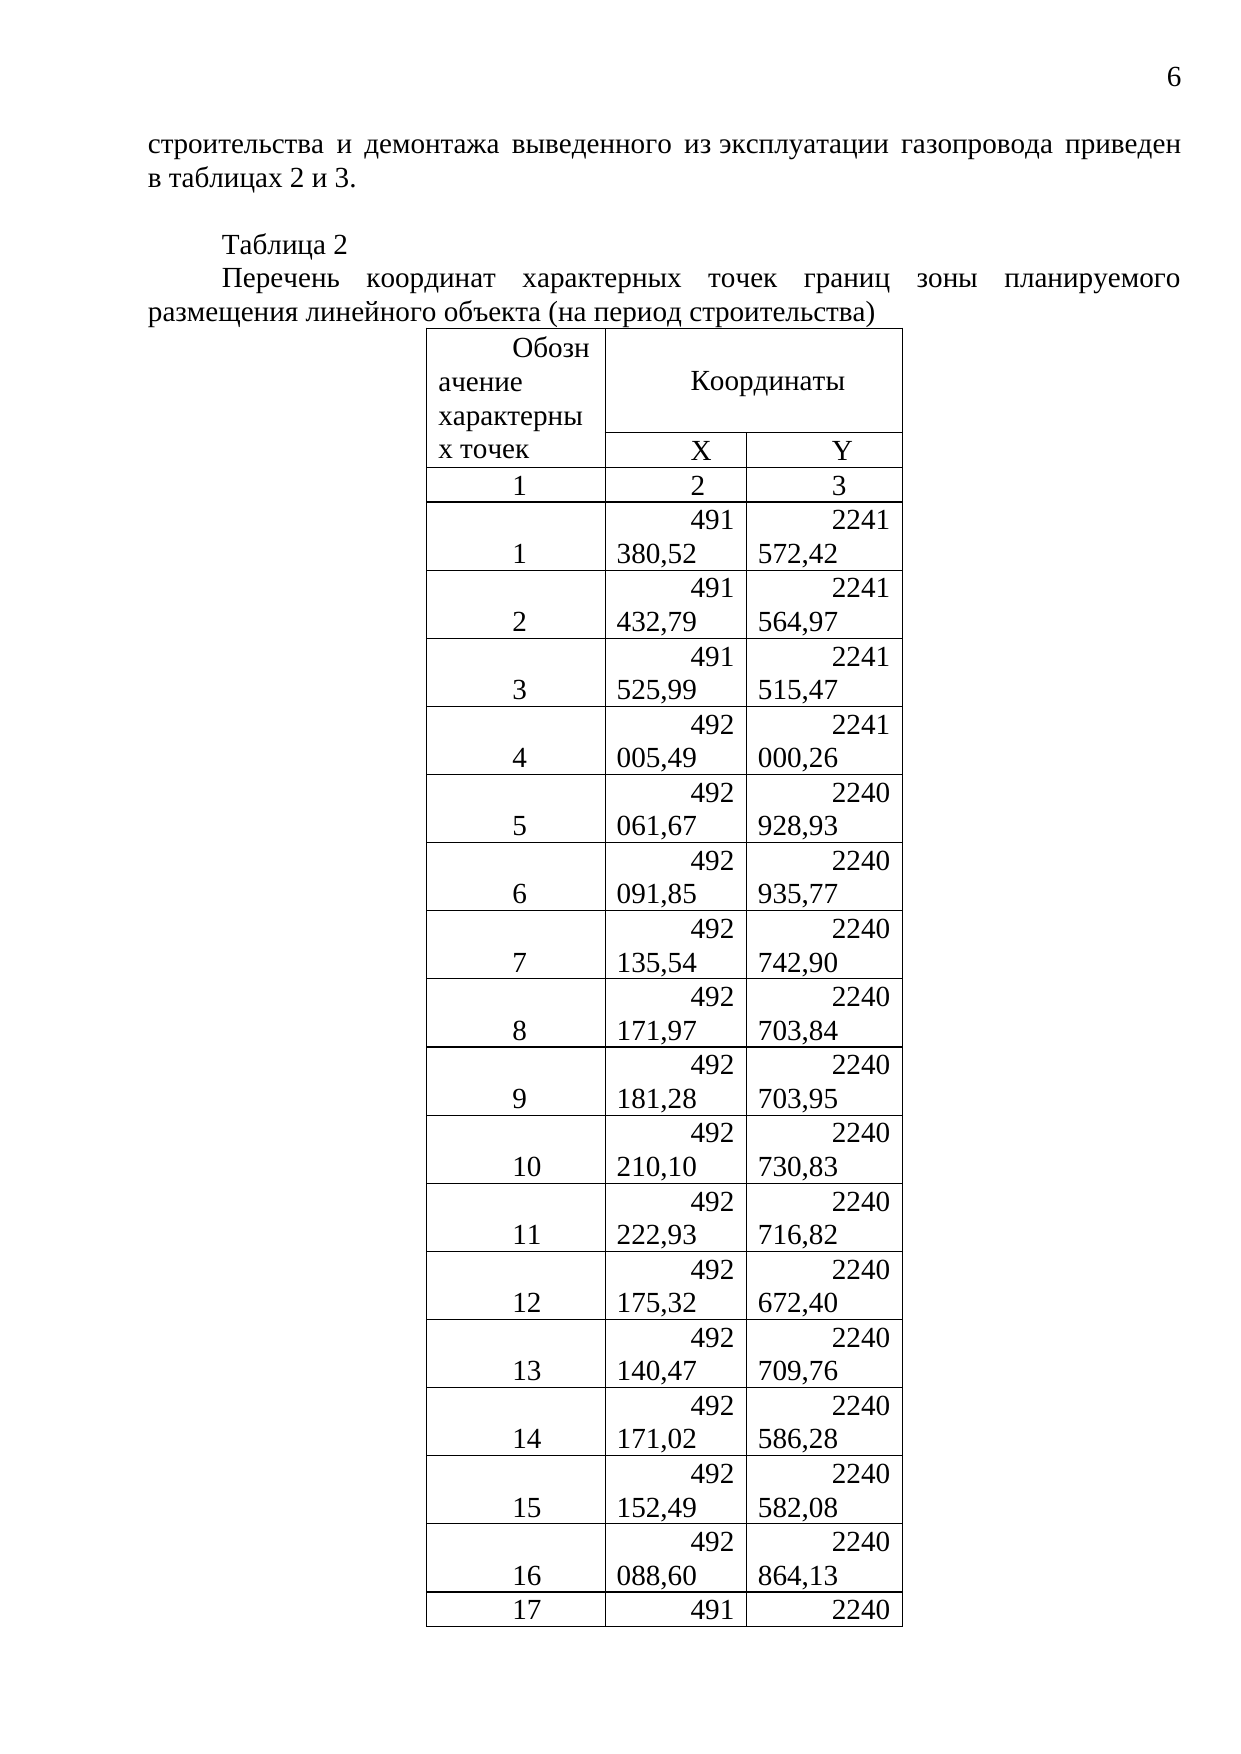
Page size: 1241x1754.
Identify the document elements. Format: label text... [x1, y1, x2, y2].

table_cell 491380,52 [606, 503, 746, 569]
table_cell 2240935,77 [747, 843, 902, 910]
table_cell 9 [427, 1048, 605, 1114]
table_cell 2240582,08 [747, 1456, 902, 1523]
table_cell 492061,67 [606, 775, 746, 842]
table_cell 1 [427, 468, 605, 501]
table_cell 2240928,93 [747, 775, 902, 842]
table_cell 5 [427, 775, 605, 842]
table_cell 3 [427, 639, 605, 706]
table_cell 2240716,82 [747, 1184, 902, 1251]
table_cell 10 [427, 1116, 605, 1183]
table_cell 2240987,84 [747, 1593, 902, 1626]
table_cell 13 [427, 1320, 605, 1387]
table_cell 12 [427, 1252, 605, 1319]
table_cell 2241000,26 [747, 707, 902, 774]
table_cell 8 [427, 979, 605, 1046]
table_cell 491432,79 [606, 571, 746, 638]
table_cell 492152,49 [606, 1456, 746, 1523]
table_cell 492140,47 [606, 1320, 746, 1387]
table_cell 2240742,90 [747, 911, 902, 978]
table_header Обозначение характерных точек [427, 329, 605, 467]
table_cell 2240586,28 [747, 1388, 902, 1455]
table_cell 1 [427, 503, 605, 569]
table_cell 2240864,13 [747, 1524, 902, 1591]
table_cell 2240703,84 [747, 979, 902, 1046]
table_cell 492135,54 [606, 911, 746, 978]
text Перечень координат характерных точек границ зоны планируемого размещения линейного объекта (на период строительства) [148, 260, 1181, 327]
table_cell 2 [427, 571, 605, 638]
table_cell 11 [427, 1184, 605, 1251]
table_cell 492181,28 [606, 1048, 746, 1114]
table_cell 3 [747, 468, 902, 501]
table_cell 492171,02 [606, 1388, 746, 1455]
table_cell 492091,85 [606, 843, 746, 910]
table_cell 492171,97 [606, 979, 746, 1046]
table_cell 14 [427, 1388, 605, 1455]
table_cell 492005,49 [606, 707, 746, 774]
table_cell 2241515,47 [747, 639, 902, 706]
table_cell 2240672,40 [747, 1252, 902, 1319]
table_cell X [606, 433, 746, 467]
table_cell 491525,99 [606, 639, 746, 706]
table_cell 2240730,83 [747, 1116, 902, 1183]
table_cell 2240703,95 [747, 1048, 902, 1114]
table_header Координаты [606, 329, 902, 432]
table_cell 2 [606, 468, 746, 501]
table_cell 2240709,76 [747, 1320, 902, 1387]
table_cell 15 [427, 1456, 605, 1523]
table_cell 7 [427, 911, 605, 978]
table_cell 2241564,97 [747, 571, 902, 638]
table_cell 17 [427, 1593, 605, 1626]
table_cell 492088,60 [606, 1524, 746, 1591]
table_cell 491991,10 [606, 1593, 746, 1626]
table_cell 6 [427, 843, 605, 910]
table_cell 492175,32 [606, 1252, 746, 1319]
table_cell 2241572,42 [747, 503, 902, 569]
text Таблица 2 [148, 227, 1181, 260]
table_cell 492222,93 [606, 1184, 746, 1251]
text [148, 126, 1181, 193]
table_cell 4 [427, 707, 605, 774]
table_cell Y [747, 433, 902, 467]
table_cell 492210,10 [606, 1116, 746, 1183]
table_cell 16 [427, 1524, 605, 1591]
